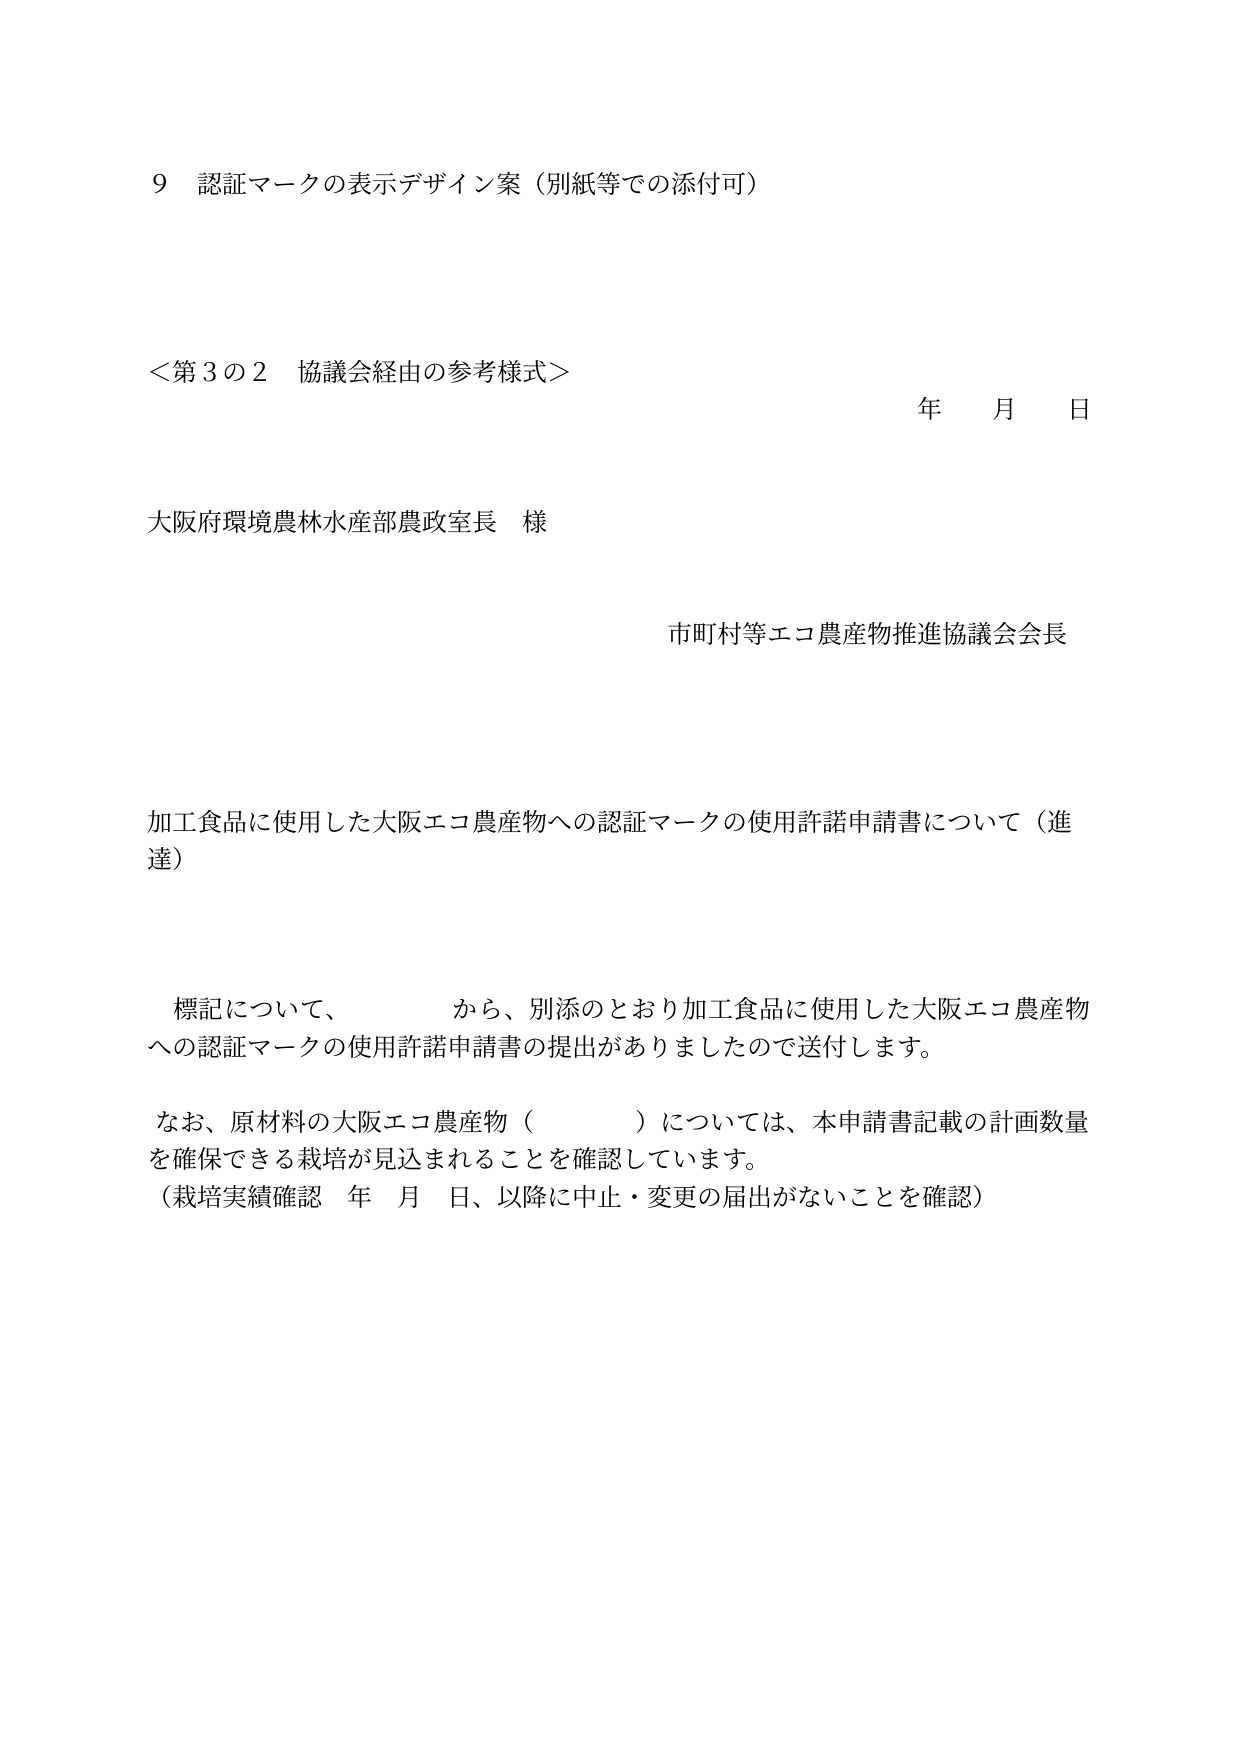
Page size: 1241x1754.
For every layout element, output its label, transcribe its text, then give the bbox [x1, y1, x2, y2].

text ９ 認証マークの表示デザイン案（別紙等での添付可） [148, 164, 1092, 202]
text 市町村等エコ農産物推進協議会会長 [148, 614, 1067, 652]
text 標記について、 から、別添のとおり加工食品に使用した大阪エコ農産物への認証マークの使用許諾申請書の提出がありましたので送付します。 [148, 989, 1092, 1064]
text 加工食品に使用した大阪エコ農産物への認証マークの使用許諾申請書について（進達） [148, 802, 1092, 877]
text 大阪府環境農林水産部農政室長 様 [148, 502, 1092, 539]
text 年 月 日 [148, 389, 1092, 427]
text ＜第３の２ 協議会経由の参考様式＞ [148, 352, 1092, 389]
text （栽培実績確認 年 月 日、以降に中止・変更の届出がないことを確認） [148, 1177, 1092, 1214]
text なお、原材料の大阪エコ農産物（ ）については、本申請書記載の計画数量を確保できる栽培が見込まれることを確認しています。 [148, 1102, 1092, 1177]
